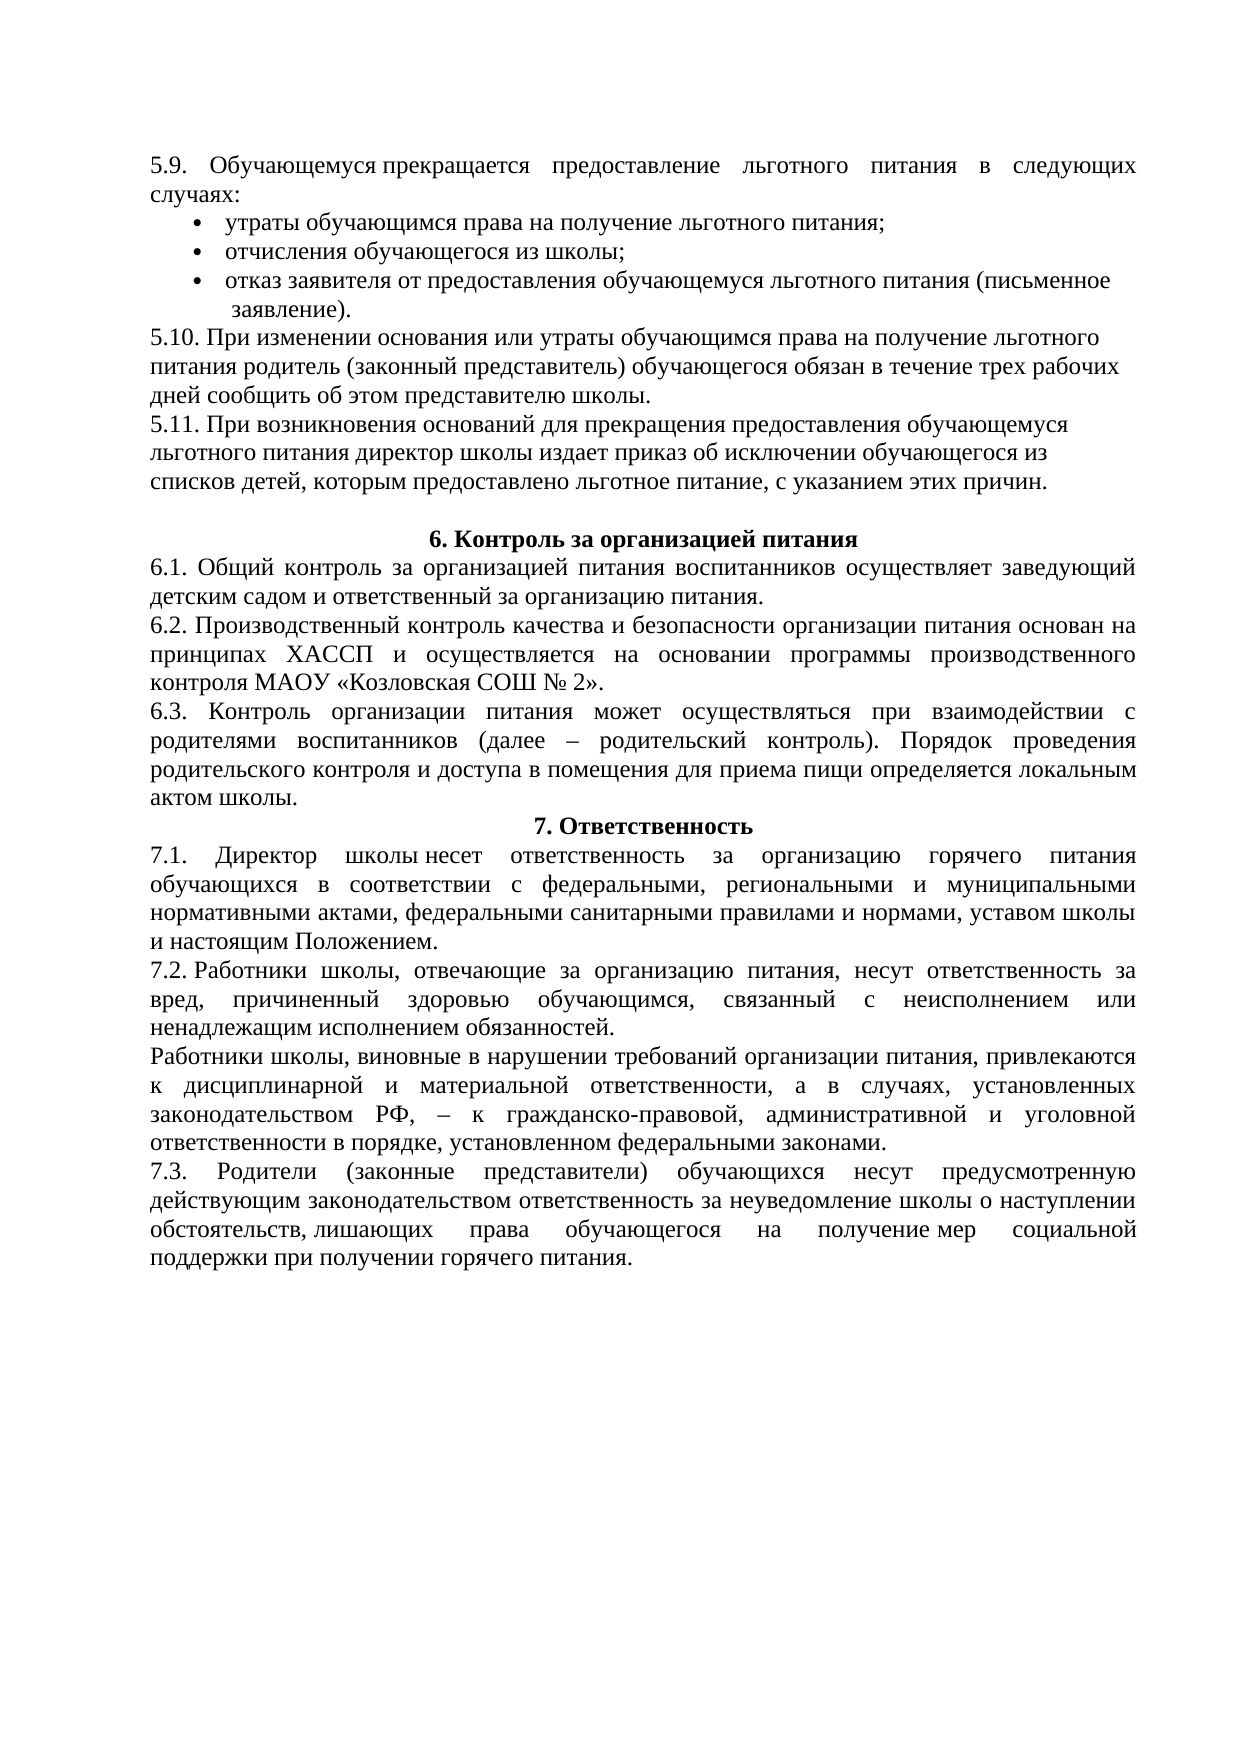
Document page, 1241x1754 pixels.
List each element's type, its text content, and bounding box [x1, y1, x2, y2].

text 7. Ответственность [150, 811, 1137, 840]
list отказ заявителя от предоставления обучающемуся льготного питания (письменное заявление). [194, 265, 1118, 322]
text 6. Контроль за организацией питания [150, 524, 1137, 552]
text Работники школы, виновные в нарушении требований организации питания, привлекаются к дисциплинарной и материальной ответственности, а в случаях, установленных законодательством РФ, – к гражданско-правовой, административной и уголовной ответственности в порядке, установленном федеральными законами. [150, 1041, 1137, 1156]
text 7.3. Родители (законные представители) обучающихся несут предусмотренную действующим законодательством ответственность за неуведомление школы о наступлении обстоятельств, лишающих права обучающегося на получение мер социальной поддержки при получении горячего питания. [150, 1156, 1137, 1271]
text 6.1. Общий контроль за организацией питания воспитанников осуществляет заведующий детским садом и ответственный за организацию питания. [150, 552, 1137, 610]
text 7.1. Директор школы несет ответственность за организацию горячего питания обучающихся в соответствии с федеральными, региональными и муниципальными нормативными актами, федеральными санитарными правилами и нормами, уставом школы и настоящим Положением. [150, 840, 1137, 955]
text 5.9. Обучающемуся прекращается предоставление льготного питания в следующих случаях: [150, 150, 1137, 207]
list отчисления обучающегося из школы; [194, 236, 1118, 265]
text 5.11. При возникновения оснований для прекращения предоставления обучающемуся льготного питания директор школы издает приказ об исключении обучающегося из списков детей, которым предоставлено льготное питание, с указанием этих причин. [150, 409, 1137, 495]
list утраты обучающимся права на получение льготного питания; [194, 207, 1118, 236]
text 5.10. При изменении основания или утраты обучающимся права на получение льготного питания родитель (законный представитель) обучающегося обязан в течение трех рабочих дней сообщить об этом представителю школы. [150, 322, 1137, 409]
text 7.2. Работники школы, отвечающие за организацию питания, несут ответственность за вред, причиненный здоровью обучающимся, связанный с неисполнением или ненадлежащим исполнением обязанностей. [150, 955, 1137, 1041]
text 6.3. Контроль организации питания может осуществляться при взаимодействии с родителями воспитанников (далее – родительский контроль). Порядок проведения родительского контроля и доступа в помещения для приема пищи определяется локальным актом школы. [150, 696, 1137, 811]
text 6.2. Производственный контроль качества и безопасности организации питания основан на принципах ХАССП и осуществляется на основании программы производственного контроля МАОУ «Козловская СОШ № 2». [150, 610, 1137, 696]
